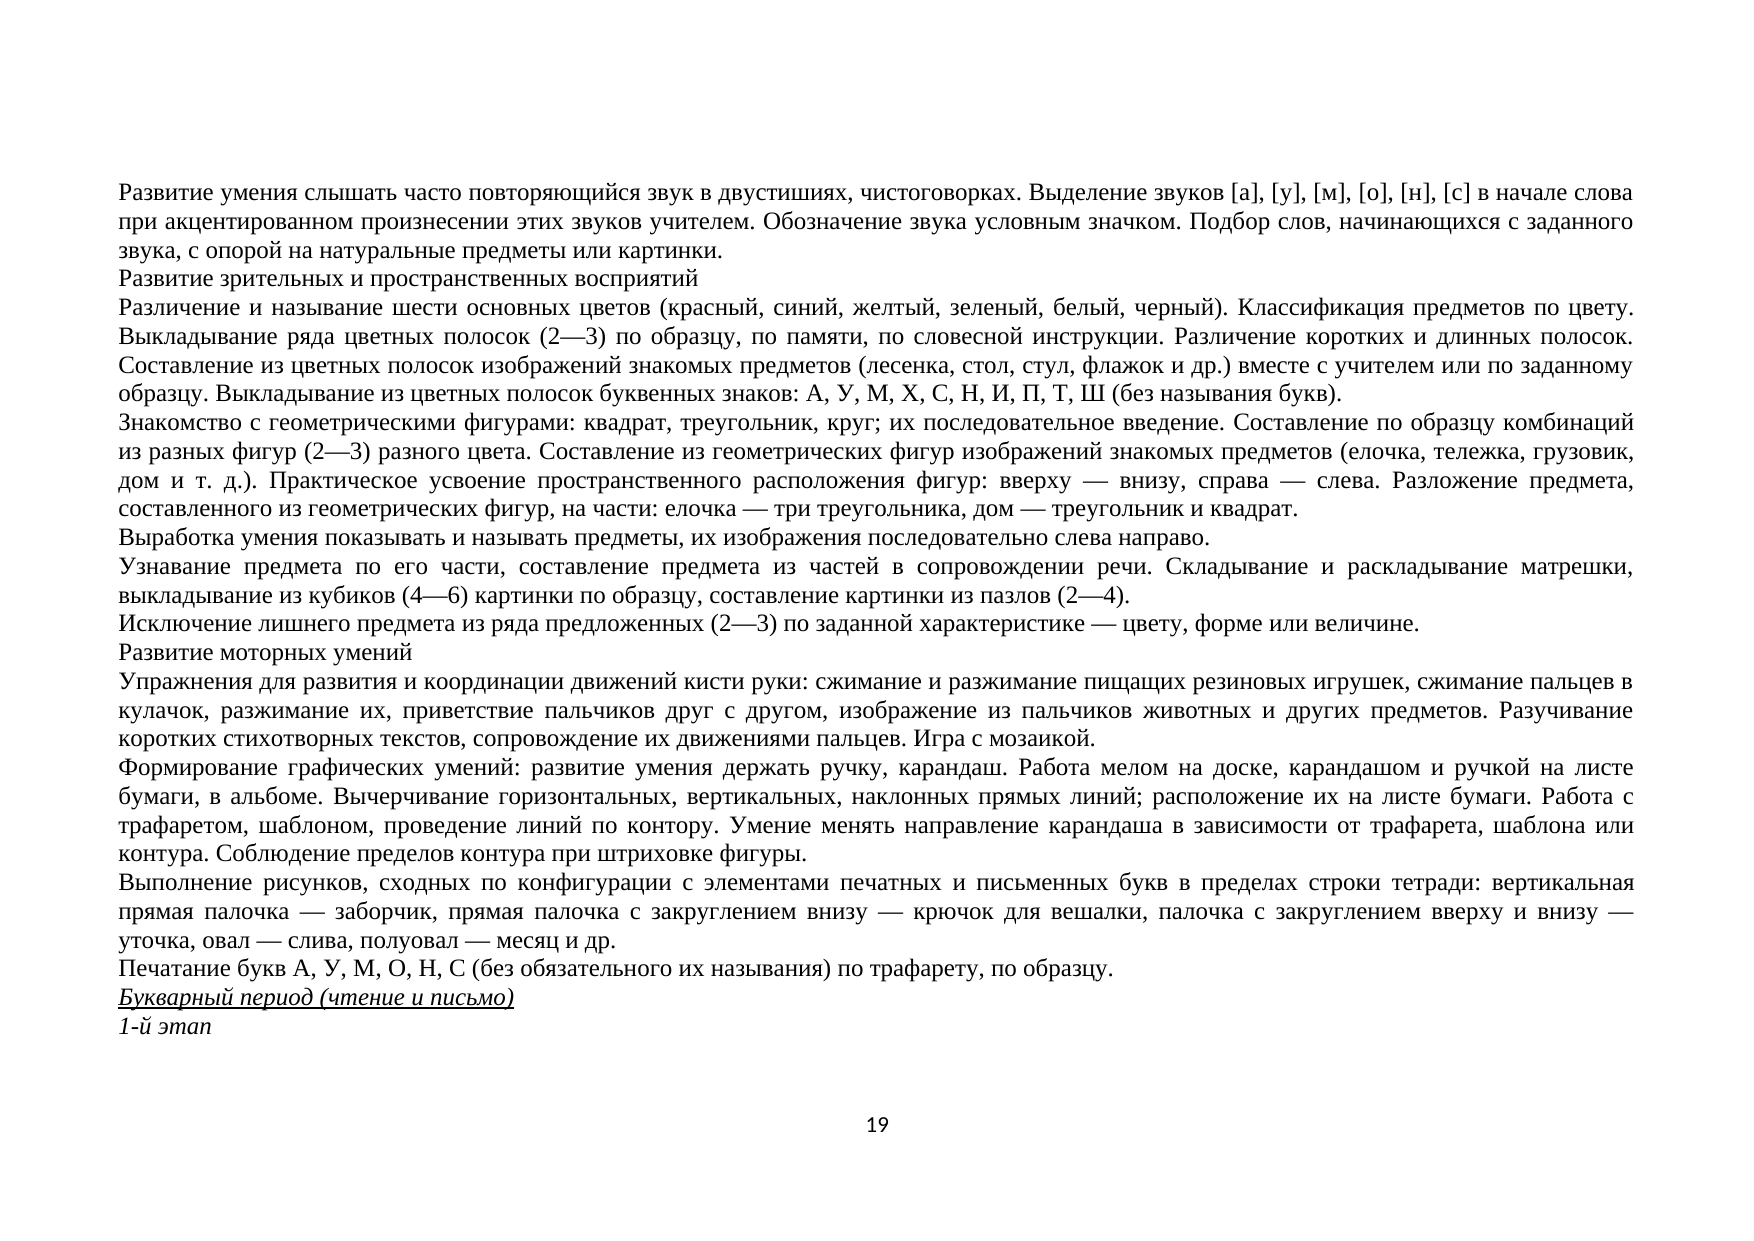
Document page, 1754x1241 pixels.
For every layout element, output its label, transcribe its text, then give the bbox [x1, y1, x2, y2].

text 1-й этап [118, 1011, 1636, 1040]
text Узнавание предмета по его части, составление предмета из частей в сопровождении речи. Складывание и раскладывание матрешки, выкладывание из кубиков (4—6) картинки по образцу, составление картинки из пазлов (2—4). [118, 551, 1636, 608]
text Печатание букв А, У, М, О, Н, С (без обязательного их называния) по трафарету, по образцу. [118, 953, 1636, 982]
text Знакомство с геометрическими фигурами: квадрат, треугольник, круг; их последовательное введение. Составление по образцу комбинаций из разных фигур (2—3) разного цвета. Составление из геометрических фигур изображений знакомых предметов (елочка, тележка, грузовик, дом и т. д.). Практическое усвоение пространственного расположения фигур: вверху — внизу, справа — слева. Разложение предмета, составленного из геометрических фигур, на части: елочка — три треугольника, дом — треугольник и квадрат. [118, 407, 1636, 522]
text Формирование графических умений: развитие умения держать ручку, карандаш. Работа мелом на доске, карандашом и ручкой на листе бумаги, в альбоме. Вычерчивание горизонтальных, вертикальных, наклонных прямых линий; расположение их на листе бумаги. Работа с трафаретом, шаблоном, проведение линий по контору. Умение менять направление карандаша в зависимости от трафарета, шаблона или контура. Соблюдение пределов контура при штриховке фигуры. [118, 752, 1636, 867]
text Развитие зрительных и пространственных восприятий [118, 263, 1636, 292]
text Различение и называние шести основных цветов (красный, синий, желтый, зеленый, белый, черный). Классификация предметов по цвету. Выкладывание ряда цветных полосок (2—3) по образцу, по памяти, по словесной инструкции. Различение коротких и длинных полосок. Составление из цветных полосок изображений знакомых предметов (лесенка, стол, стул, флажок и др.) вместе с учителем или по заданному образцу. Выкладывание из цветных полосок буквенных знаков: А, У, М, Х, С, Н, И, П, Т, Ш (без называния букв). [118, 292, 1636, 407]
text Выработка умения показывать и называть предметы, их изображения последовательно слева направо. [118, 522, 1636, 551]
text Букварный период (чтение и письмо) [118, 982, 1636, 1011]
text Упражнения для развития и координации движений кисти руки: сжимание и разжимание пищащих резиновых игрушек, сжимание пальцев в кулачок, разжимание их, приветствие пальчиков друг с другом, изображение из пальчиков животных и других предметов. Разучивание коротких стихотворных текстов, сопровождение их движениями пальцев. Игра с мозаикой. [118, 666, 1636, 752]
text Исключение лишнего предмета из ряда предложенных (2—3) по заданной характеристике — цвету, форме или величине. [118, 608, 1636, 637]
text Развитие моторных умений [118, 637, 1636, 666]
text Развитие умения слышать часто повторяющийся звук в двустишиях, чистоговорках. Выделение звуков [а], [у], [м], [о], [н], [с] в начале слова при акцентированном произнесении этих звуков учителем. Обозначение звука условным значком. Подбор слов, начинающихся с заданного звука, с опорой на натуральные предметы или картинки. [118, 177, 1636, 263]
text Выполнение рисунков, сходных по конфигурации с элементами печатных и письменных букв в пределах строки тетради: вертикальная прямая палочка — заборчик, прямая палочка с закруглением внизу — крючок для вешалки, палочка с закруглением вверху и внизу — уточка, овал — слива, полуовал — месяц и др. [118, 867, 1636, 953]
